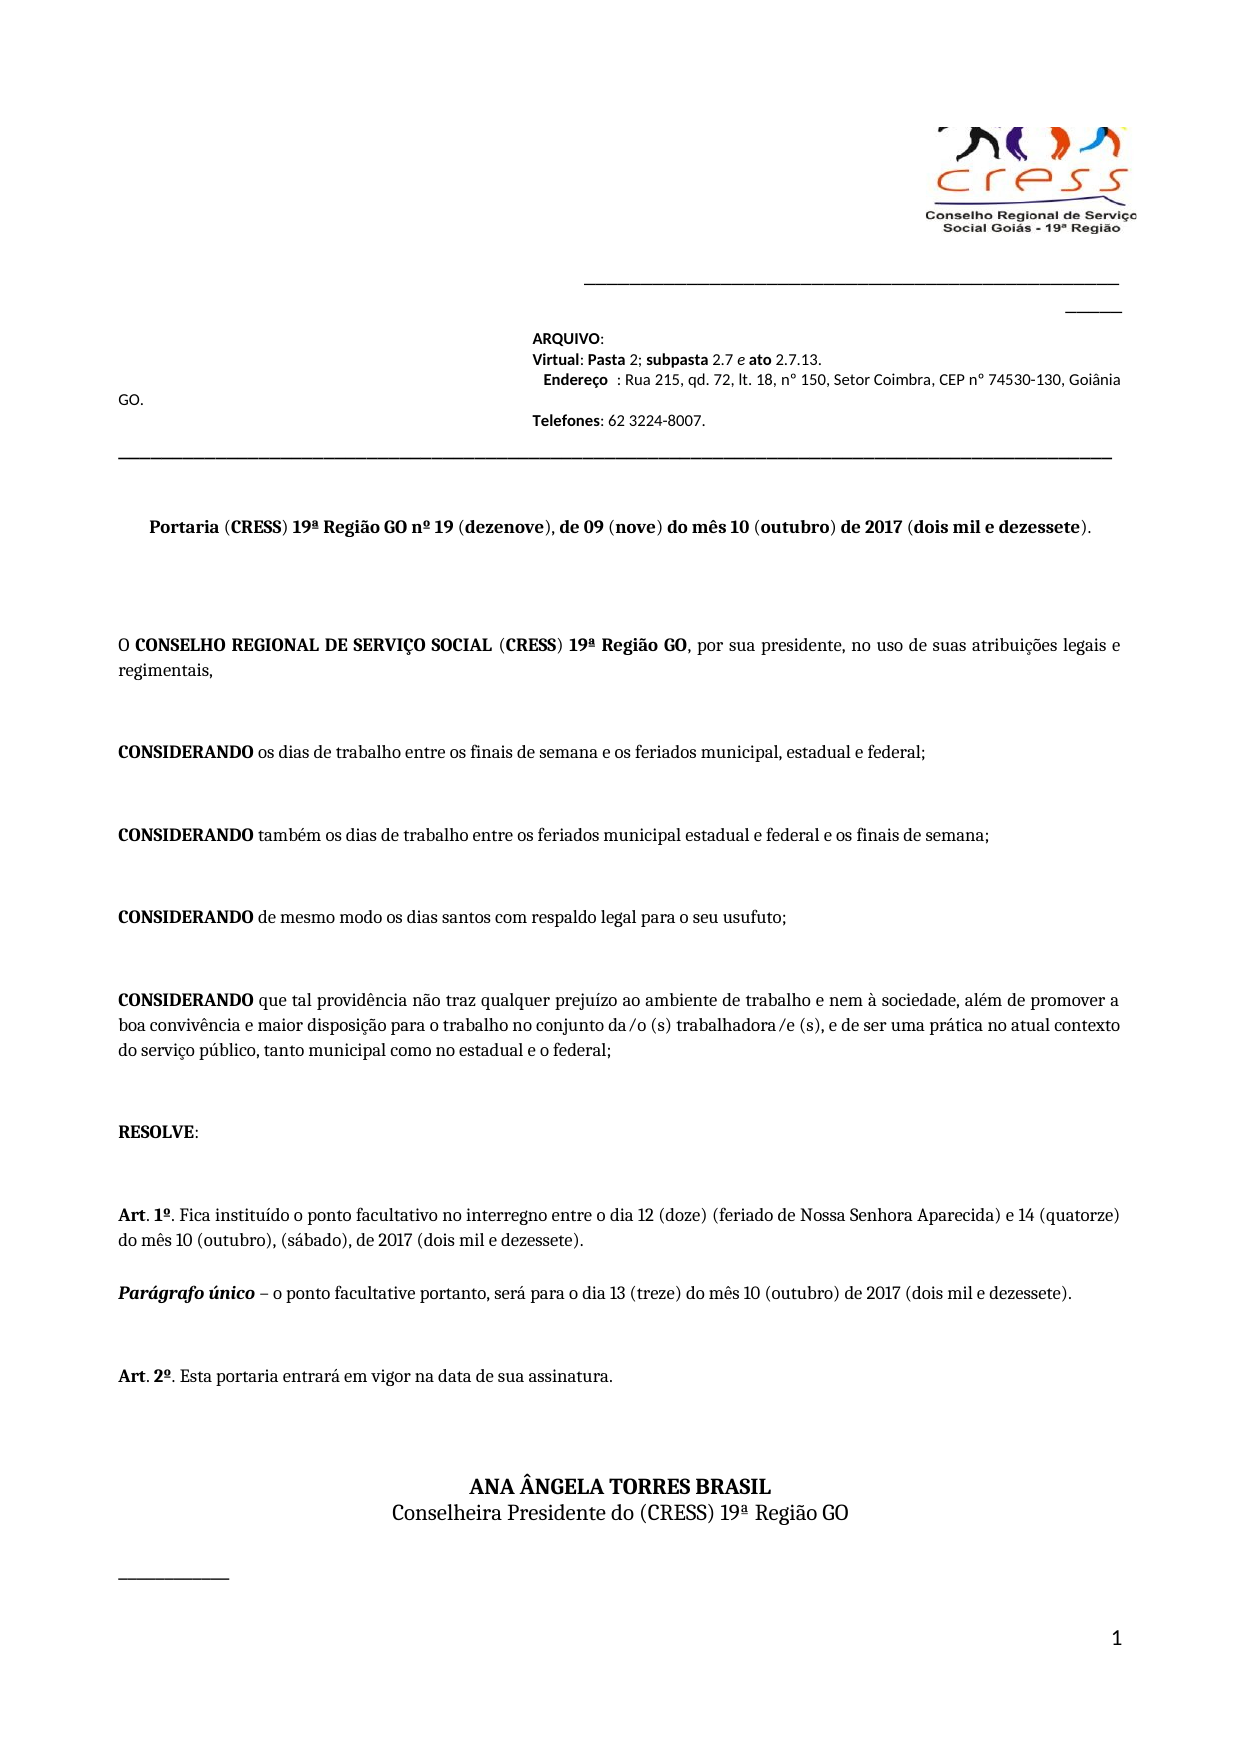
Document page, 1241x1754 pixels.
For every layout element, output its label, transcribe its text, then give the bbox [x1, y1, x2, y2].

text ____________ [118, 1555, 1122, 1584]
text Virtual: Pasta 2; subpasta 2.7 e ato 2.7.13. [118, 349, 1122, 369]
text ____________________________________________________ [118, 260, 1122, 316]
text Endereço: Rua 215, qd. 72, lt. 18, nº 150, Setor Coimbra, CEP nº 74530-130, Goiânia GO. [118, 369, 1122, 410]
text Art. 2º. Esta portaria entrará em vigor na data de sua assinatura. [118, 1362, 1122, 1387]
text RESOLVE: [118, 1118, 1122, 1143]
text O CONSELHO REGIONAL DE SERVIÇO SOCIAL (CRESS) 19ª Região GO, por sua presidente, no uso de suas atribuições legais e regimentais, [118, 631, 1122, 681]
text Conselheira Presidente do (CRESS) 19ª Região GO [118, 1500, 1122, 1526]
text ____________________________________________________________________________________________ [118, 430, 1122, 464]
text CONSIDERANDO os dias de trabalho entre os finais de semana e os feriados municipal, estadual e federal; [118, 738, 1122, 763]
text Art. 1º. Fica instituído o ponto facultativo no interregno entre o dia 12 (doze) (feriado de Nossa Senhora Aparecida) e 14 (quatorze) do mês 10 (outubro), (sábado), de 2017 (dois mil e dezessete). [118, 1201, 1122, 1251]
text CONSIDERANDO de mesmo modo os dias santos com respaldo legal para o seu usufuto; [118, 903, 1122, 928]
text CONSIDERANDO também os dias de trabalho entre os feriados municipal estadual e federal e os finais de semana; [118, 821, 1122, 846]
text ANA ÂNGELA TORRES BRASIL [118, 1473, 1122, 1500]
text Telefones: 62 3224-8007. [118, 410, 1122, 430]
text Portaria (CRESS) 19ª Região GO nº 19 (dezenove), de 09 (nove) do mês 10 (outubro) de 2017 (dois mil e dezessete). [118, 514, 1122, 539]
picture [925, 127, 1137, 234]
text ARQUIVO: [118, 328, 1122, 349]
text Parágrafo único – o ponto facultative portanto, será para o dia 13 (treze) do mês 10 (outubro) de 2017 (dois mil e dezessete). [118, 1279, 1122, 1304]
text CONSIDERANDO que tal providência não traz qualquer prejuízo ao ambiente de trabalho e nem à sociedade, além de promover a boa convivência e maior disposição para o trabalho no conjunto da⁄o (s) trabalhadora⁄e (s), e de ser uma prática no atual contexto do serviço público, tanto municipal como no estadual e o federal; [118, 986, 1122, 1061]
